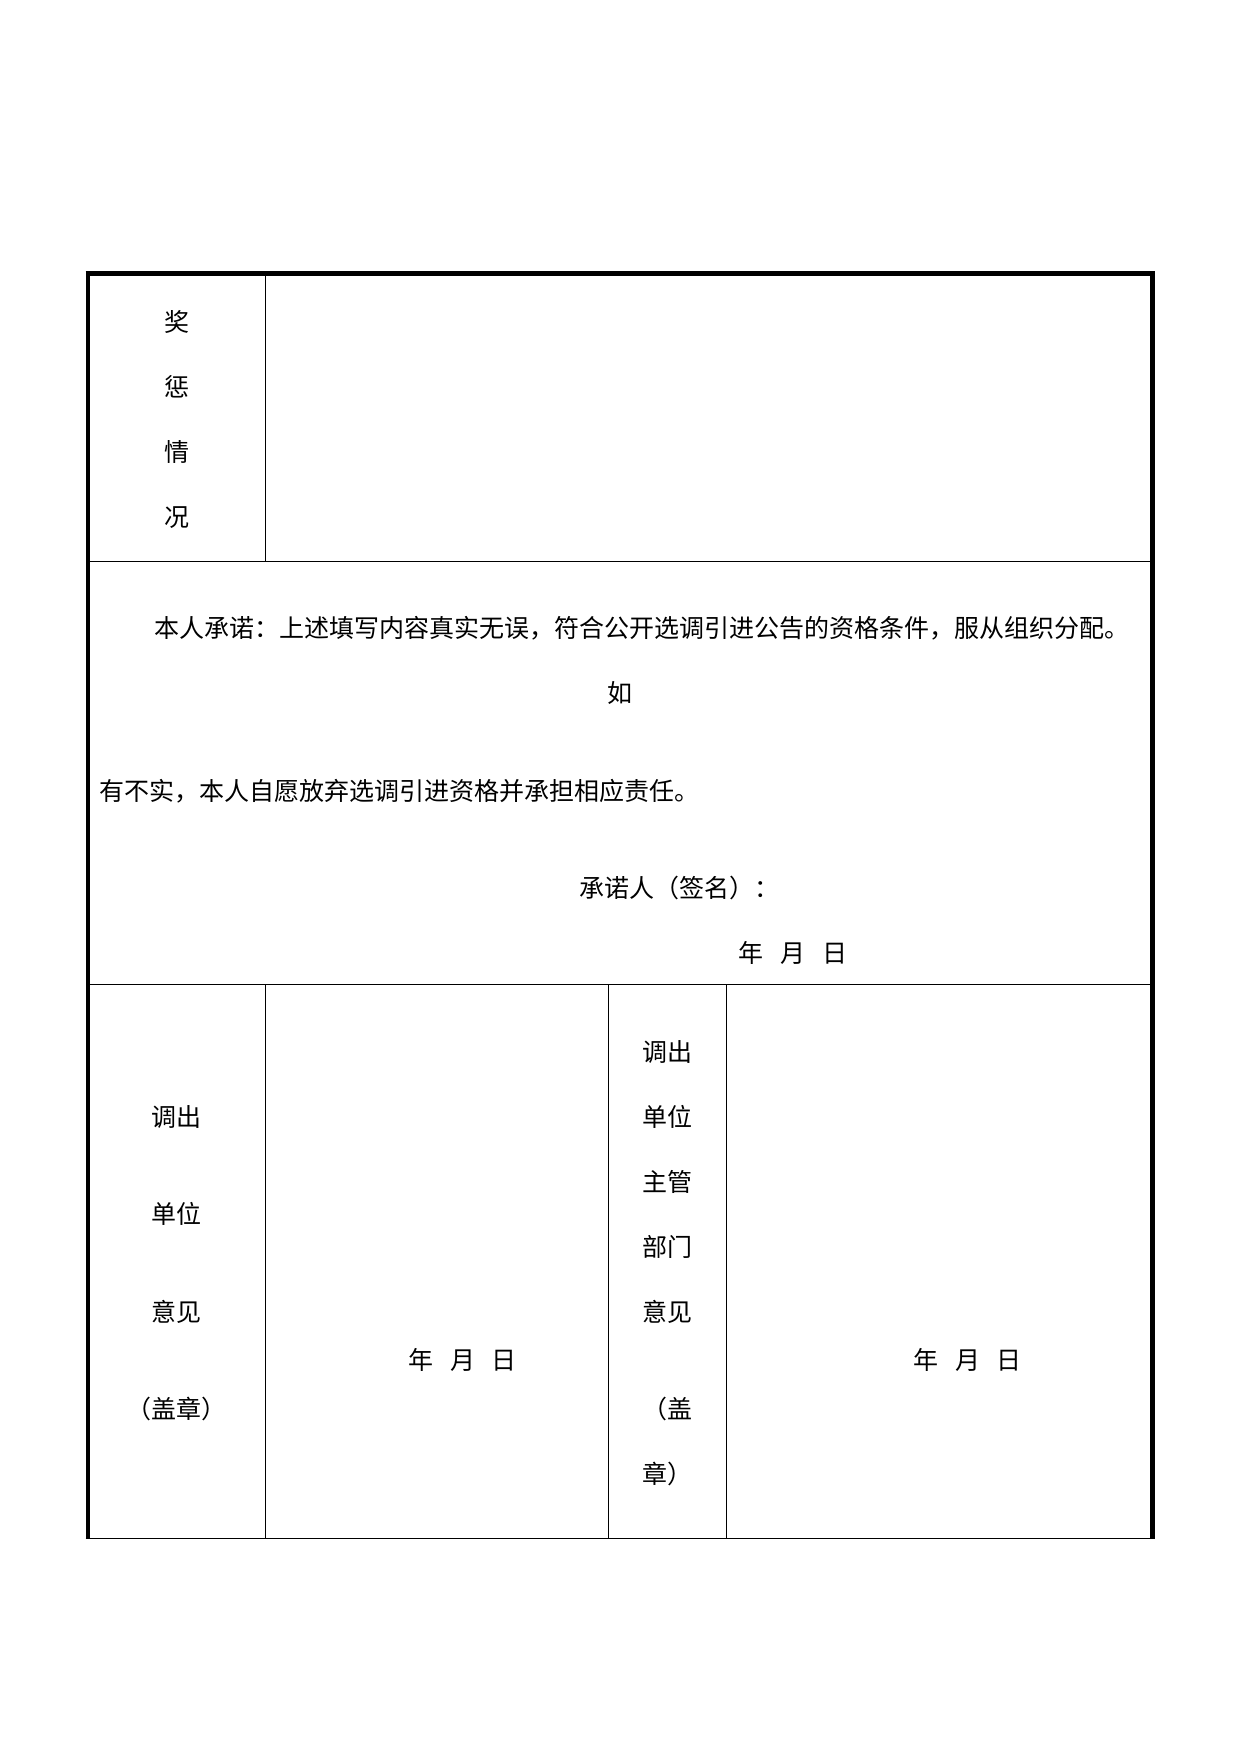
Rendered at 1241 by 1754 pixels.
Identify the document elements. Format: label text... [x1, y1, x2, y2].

table_cell 本人承诺：上述填写内容真实无误，符合公开选调引进公告的资格条件，服从组织分配。如 有不实，本人自愿放弃选调引进资格并承担相应责任。 承诺人（签名）： 年 月 日 [90, 562, 1150, 984]
table_header [266, 276, 1150, 561]
table_cell 调出 单位 意见 （盖章） [90, 985, 265, 1538]
table_cell 年 月 日 [266, 985, 608, 1538]
table_cell 调出 单位 主管 部门 意见 （盖章） [609, 985, 726, 1538]
table_cell 年 月 日 [727, 985, 1150, 1538]
table_header 奖 惩 情 况 [90, 276, 265, 561]
